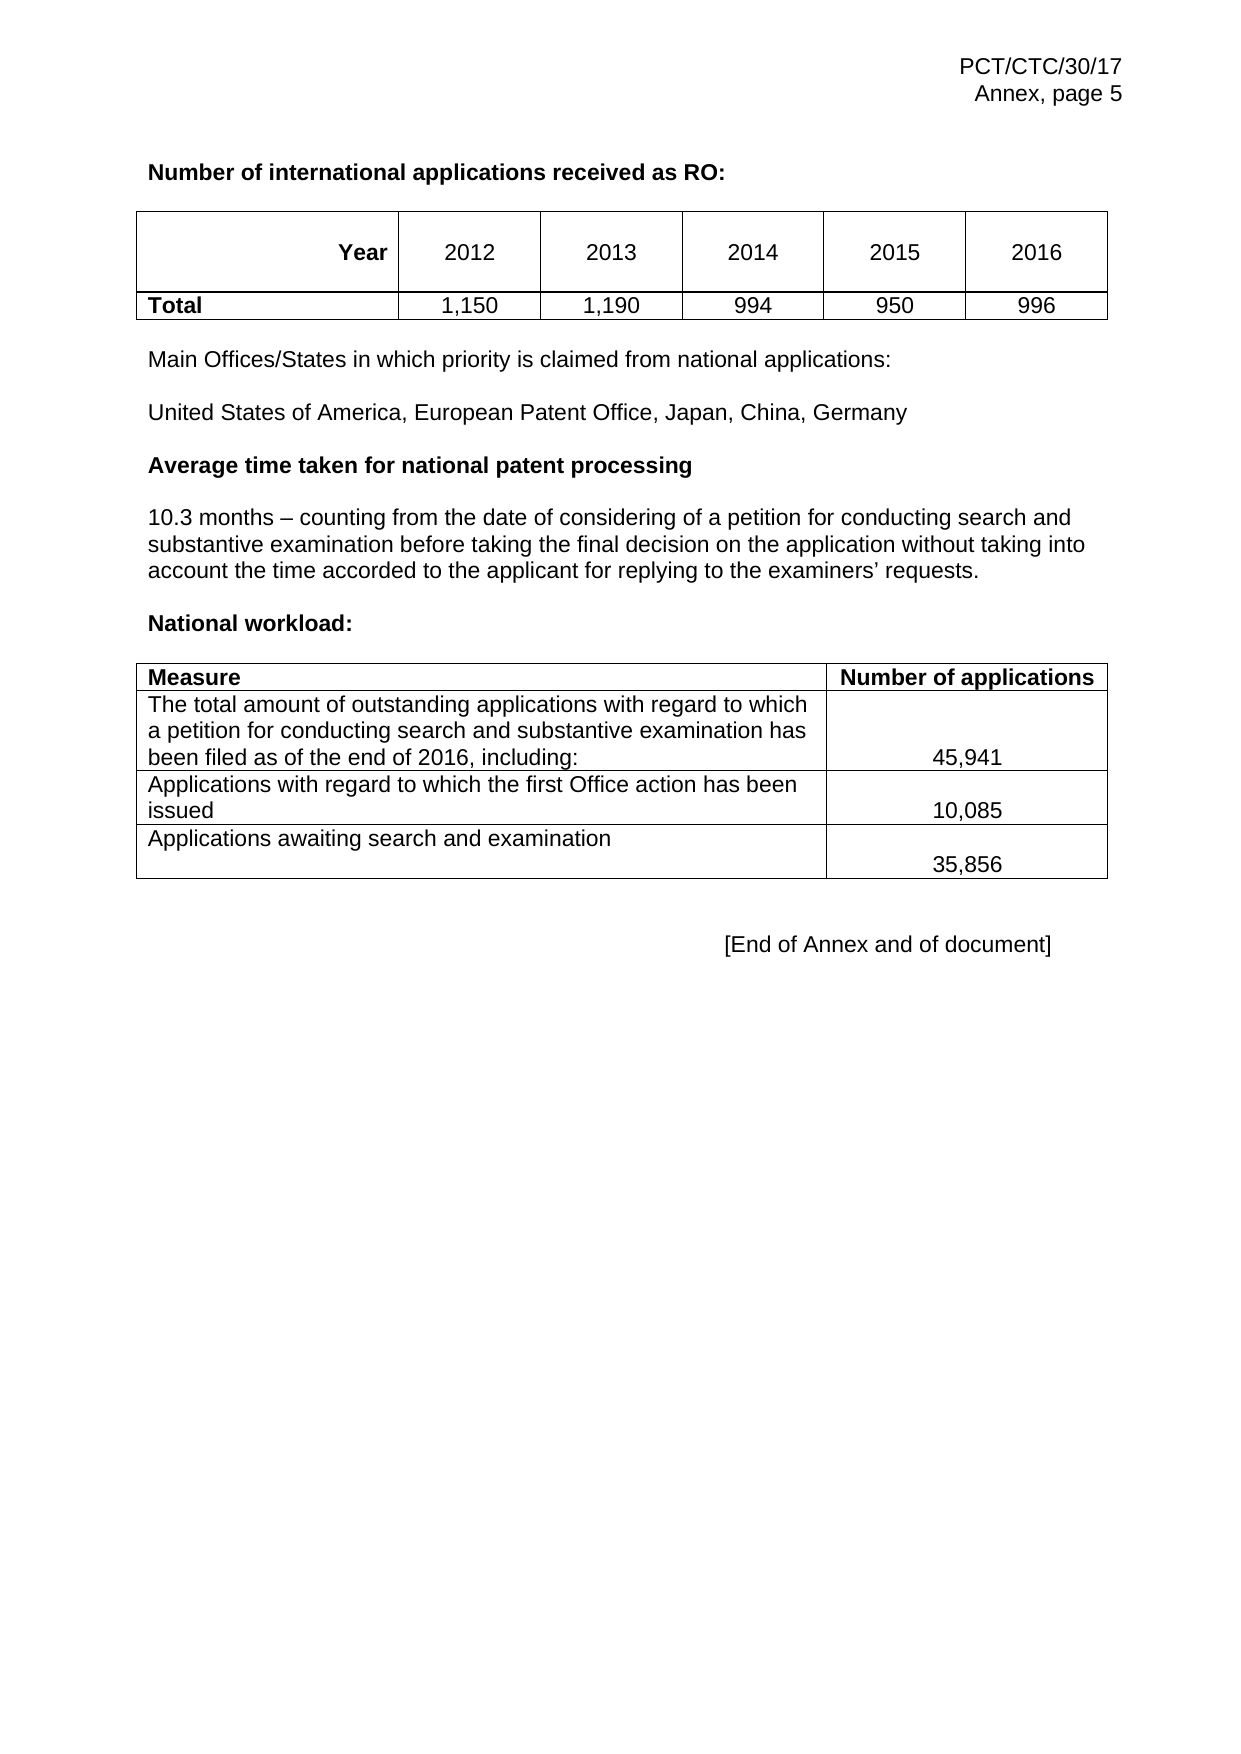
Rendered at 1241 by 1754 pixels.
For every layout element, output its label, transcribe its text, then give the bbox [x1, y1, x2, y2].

table_header 2015 [824, 212, 965, 291]
table_header 2012 [399, 212, 540, 291]
table_cell The total amount of outstanding applications with regard to which a petition for conducting search and substantive examination has been filed as of the end of 2016, including: [137, 691, 826, 770]
table_cell 1,150 [399, 293, 540, 319]
table_cell 950 [824, 293, 965, 319]
text National workload: [148, 610, 1122, 636]
table_cell 1,190 [541, 293, 682, 319]
table_cell Applications awaiting search and examination [137, 825, 826, 877]
table_header Year [137, 212, 398, 291]
table_header 2013 [541, 212, 682, 291]
table_cell 994 [683, 293, 823, 319]
table_cell 45,941 [827, 691, 1107, 770]
table_header 2014 [683, 212, 823, 291]
table_header Number of applications [827, 664, 1107, 690]
text Number of international applications received as RO: [148, 158, 1122, 185]
table_cell 10,085 [827, 771, 1107, 824]
text 10.3 months – counting from the date of considering of a petition for conducting search and substantive examination before taking the final decision on the application without taking into account the time accorded to the applicant for replying to the examiners’ requests. [148, 504, 1122, 583]
table_cell Total [137, 293, 398, 319]
table_cell 996 [966, 293, 1107, 319]
table_header 2016 [966, 212, 1107, 291]
text [End of Annex and of document] [724, 931, 1122, 957]
text Main Offices/States in which priority is claimed from national applications: [148, 346, 1122, 372]
text Average time taken for national patent processing [148, 452, 1122, 478]
text United States of America, European Patent Office, Japan, China, Germany [148, 399, 1122, 425]
table_header Measure [137, 664, 826, 690]
table_cell 35,856 [827, 825, 1107, 877]
table_cell Applications with regard to which the first Office action has been issued [137, 771, 826, 824]
